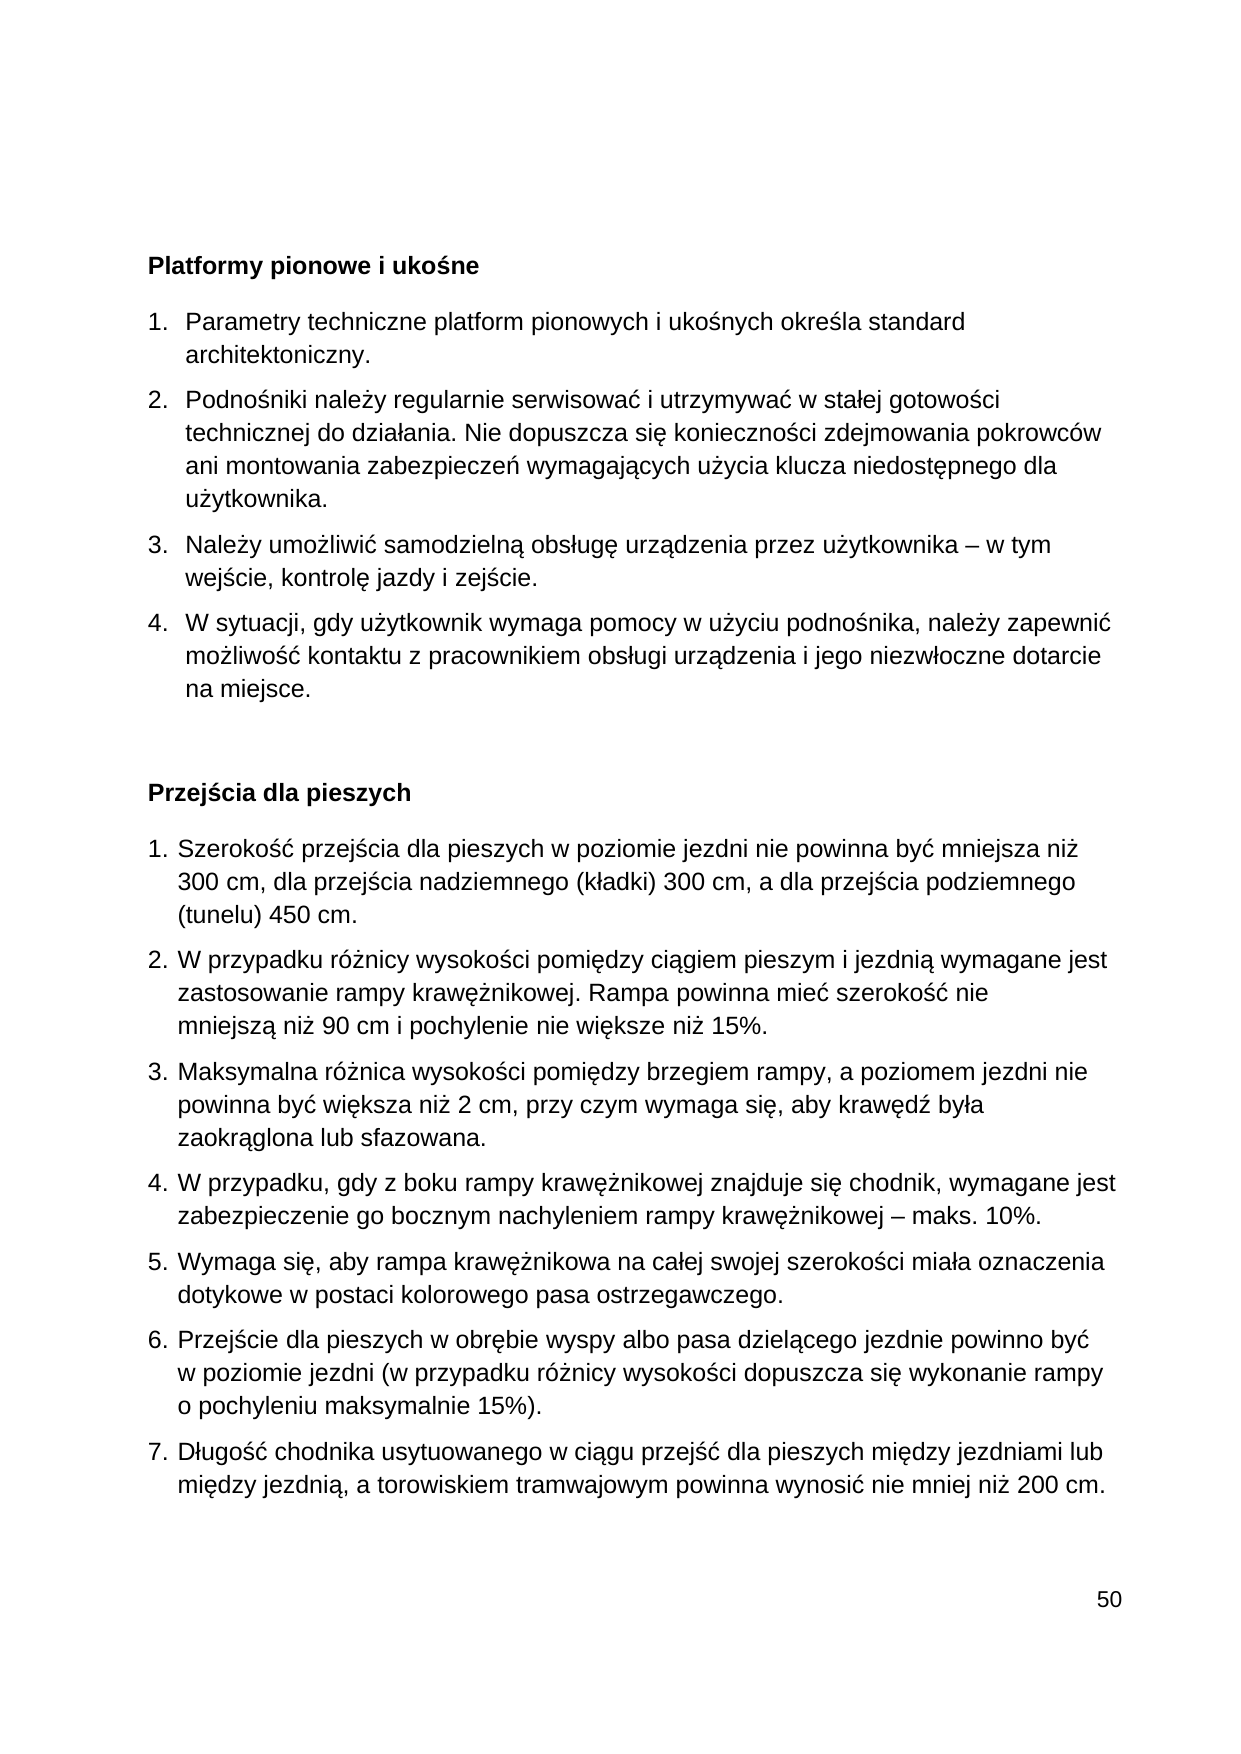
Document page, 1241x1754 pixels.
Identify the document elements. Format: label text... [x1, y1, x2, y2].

list Długość chodnika usytuowanego w ciągu przejść dla pieszych między jezdniami lub między jezdnią, a torowiskiem tramwajowym powinna wynosić nie mniej niż 200 cm. [148, 1437, 1122, 1499]
list Podnośniki należy regularnie serwisować i utrzymywać w stałej gotowości technicznej do działania. Nie dopuszcza się konieczności zdejmowania pokrowców ani montowania zabezpieczeń wymagających użycia klucza niedostępnego dla użytkownika. [148, 385, 1122, 513]
list Parametry techniczne platform pionowych i ukośnych określa standard architektoniczny. [148, 307, 1122, 368]
subtitle Platformy pionowe i ukośne [148, 251, 1122, 280]
list Maksymalna różnica wysokości pomiędzy brzegiem rampy, a poziomem jezdni nie powinna być większa niż 2 cm, przy czym wymaga się, aby krawędź była zaokrąglona lub sfazowana. [148, 1057, 1122, 1151]
list W sytuacji, gdy użytkownik wymaga pomocy w użyciu podnośnika, należy zapewnić możliwość kontaktu z pracownikiem obsługi urządzenia i jego niezwłoczne dotarcie na miejsce. [148, 608, 1122, 703]
subtitle Przejścia dla pieszych [148, 778, 1122, 807]
list Wymaga się, aby rampa krawężnikowa na całej swojej szerokości miała oznaczenia dotykowe w postaci kolorowego pasa ostrzegawczego. [148, 1247, 1122, 1308]
list Przejście dla pieszych w obrębie wyspy albo pasa dzielącego jezdnie powinno być w poziomie jezdni (w przypadku różnicy wysokości dopuszcza się wykonanie rampy o pochyleniu maksymalnie 15%). [148, 1325, 1122, 1420]
list W przypadku różnicy wysokości pomiędzy ciągiem pieszym i jezdnią wymagane jest zastosowanie rampy krawężnikowej. Rampa powinna mieć szerokość nie mniejszą niż 90 cm i pochylenie nie większe niż 15%. [148, 945, 1122, 1040]
list Należy umożliwić samodzielną obsługę urządzenia przez użytkownika – w tym wejście, kontrolę jazdy i zejście. [148, 530, 1122, 592]
list W przypadku, gdy z boku rampy krawężnikowej znajduje się chodnik, wymagane jest zabezpieczenie go bocznym nachyleniem rampy krawężnikowej – maks. 10%. [148, 1168, 1122, 1230]
list Szerokość przejścia dla pieszych w poziomie jezdni nie powinna być mniejsza niż 300 cm, dla przejścia nadziemnego (kładki) 300 cm, a dla przejścia podziemnego (tunelu) 450 cm. [148, 833, 1122, 928]
